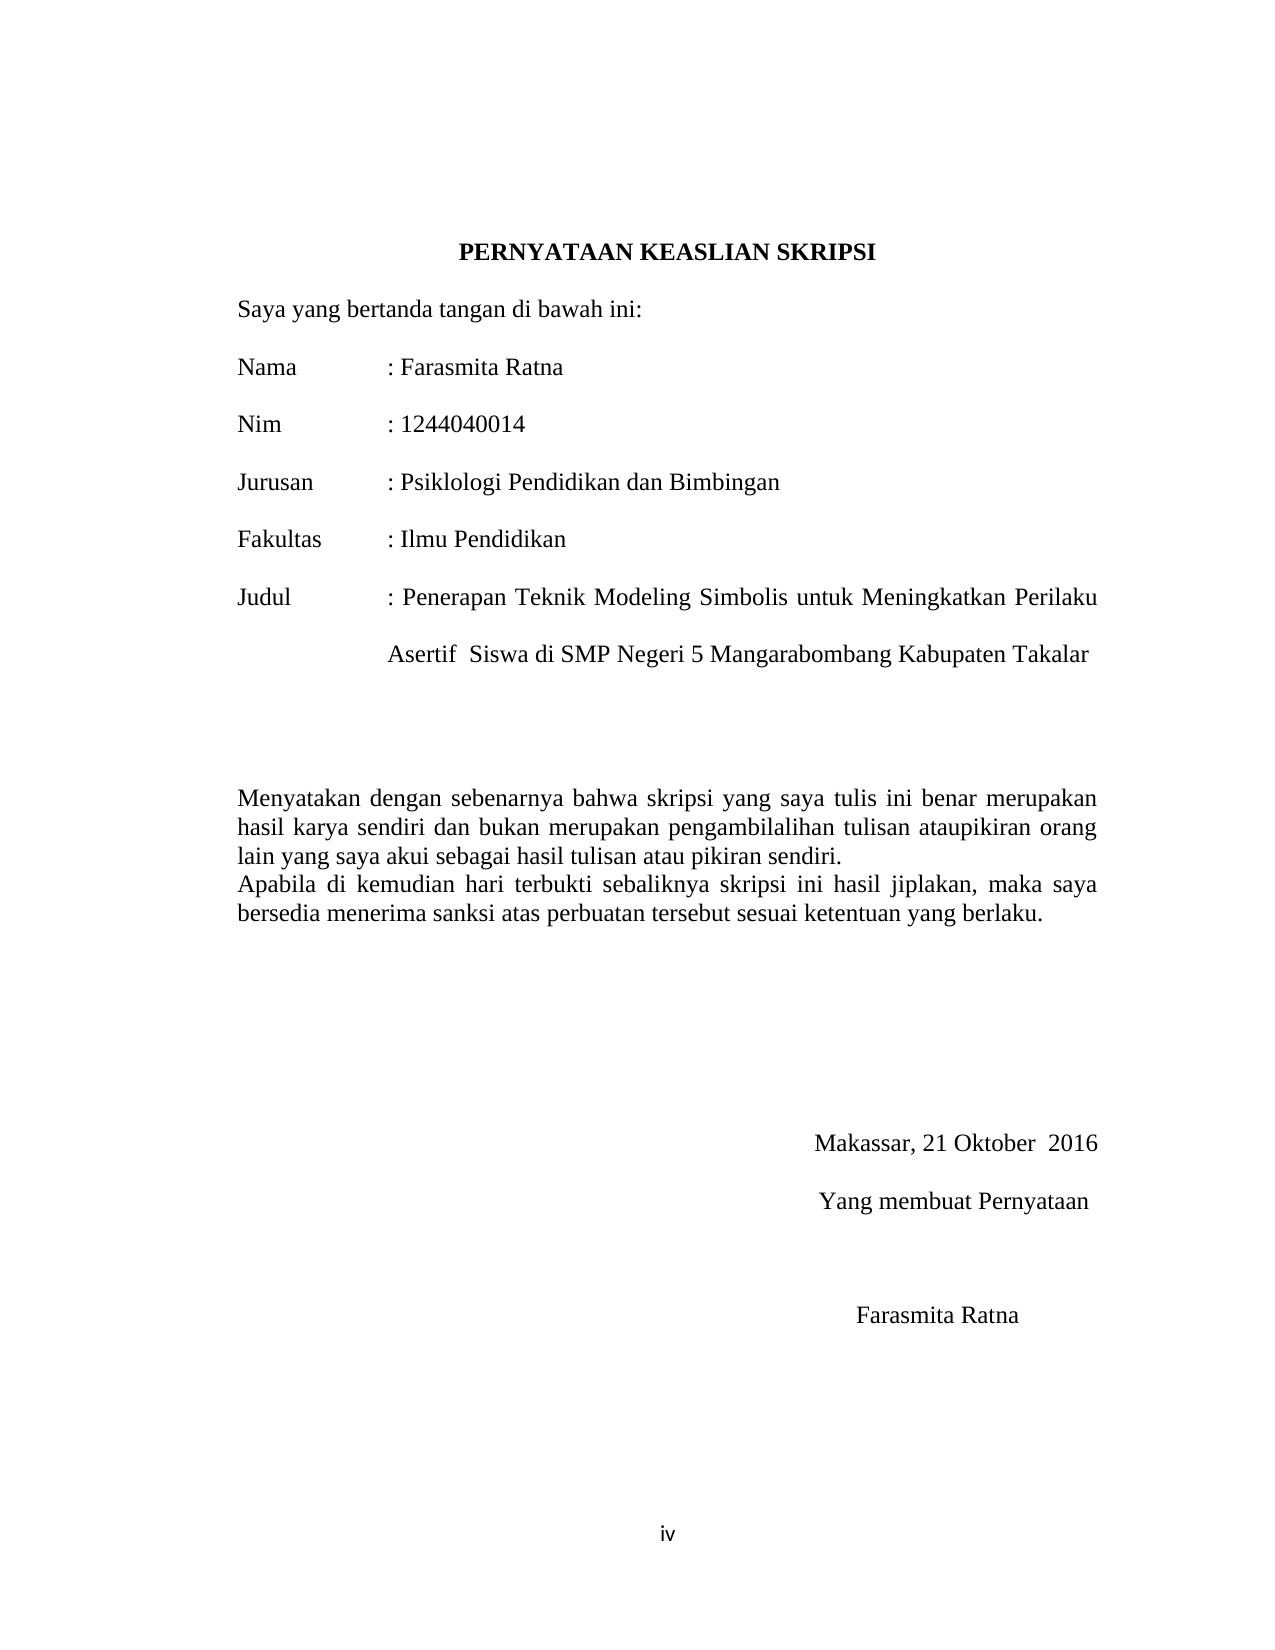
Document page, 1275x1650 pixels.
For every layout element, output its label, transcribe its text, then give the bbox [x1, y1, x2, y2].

text Nama : Farasmita Ratna [237, 352, 1098, 381]
text Judul : Penerapan Teknik Modeling Simbolis untuk Meningkatkan Perilaku Asertif Siswa di SMP Negeri 5 Mangarabombang Kabupaten Takalar [237, 582, 1098, 668]
text Saya yang bertanda tangan di bawah ini: [237, 294, 1098, 323]
text Fakultas : Ilmu Pendidikan [237, 524, 1098, 553]
text Jurusan : Psiklologi Pendidikan dan Bimbingan [237, 467, 1098, 496]
text Apabila di kemudian hari terbukti sebaliknya skripsi ini hasil jiplakan, maka saya bersedia menerima sanksi atas perbuatan tersebut sesuai ketentuan yang berlaku. [237, 869, 1098, 927]
text Farasmita Ratna [856, 1300, 1098, 1329]
text Makassar, 21 Oktober 2016 [237, 1128, 1098, 1157]
text Yang membuat Pernyataan [781, 1186, 1098, 1214]
text Nim : 1244040014 [237, 409, 1098, 438]
text PERNYATAAN KEASLIAN SKRIPSI [237, 237, 1098, 266]
text Menyatakan dengan sebenarnya bahwa skripsi yang saya tulis ini benar merupakan hasil karya sendiri dan bukan merupakan pengambilalihan tulisan ataupikiran orang lain yang saya akui sebagai hasil tulisan atau pikiran sendiri. [237, 783, 1098, 869]
